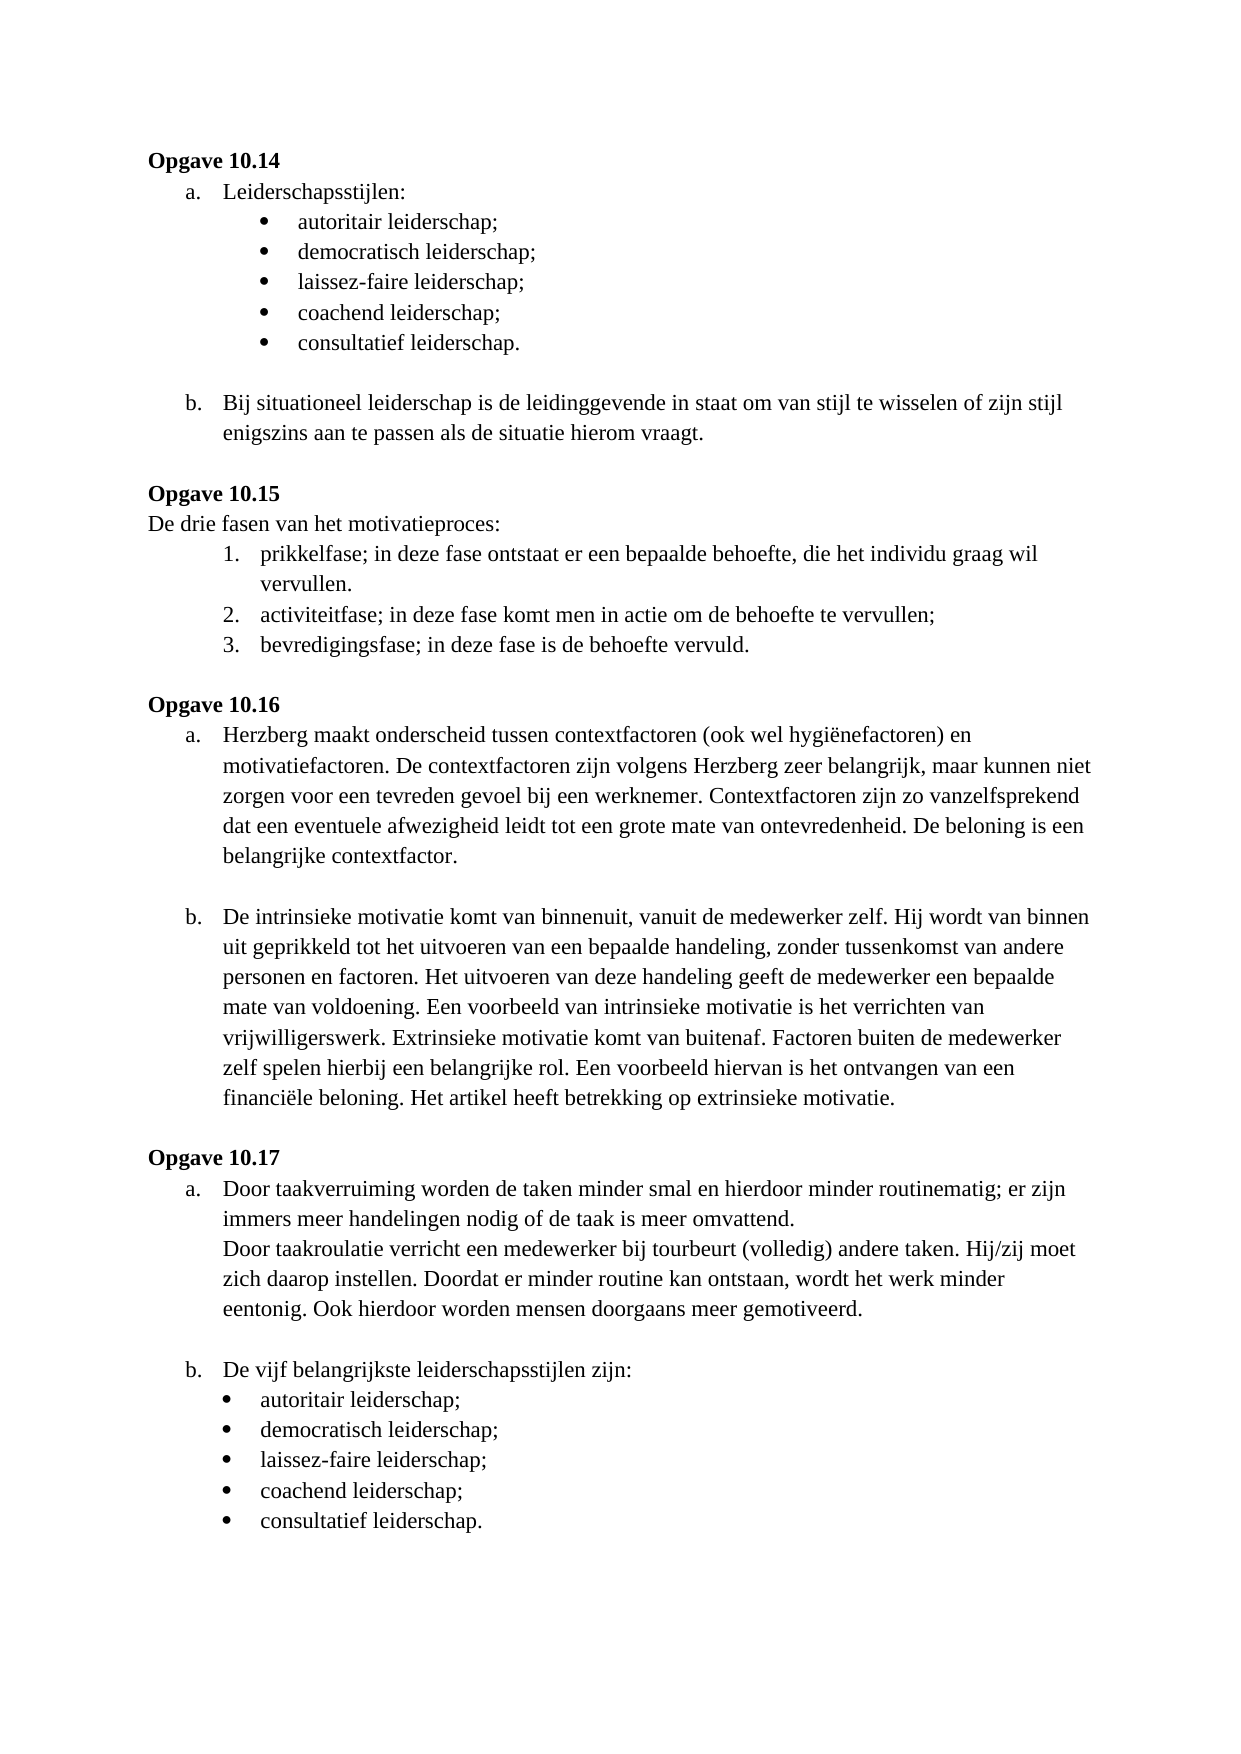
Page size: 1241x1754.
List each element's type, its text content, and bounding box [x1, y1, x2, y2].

list coachend leiderschap; [223, 1477, 1093, 1503]
list Leiderschapsstijlen: [185, 178, 1093, 204]
list consultatief leiderschap. [223, 1507, 1093, 1533]
list prikkelfase; in deze fase ontstaat er een bepaalde behoefte, die het individu graag wil vervullen. [223, 540, 1093, 597]
list bevredigingsfase; in deze fase is de behoefte vervuld. [223, 631, 1093, 657]
list Herzberg maakt onderscheid tussen contextfactoren (ook wel hygiënefactoren) en motivatiefactoren. De contextfactoren zijn volgens Herzberg zeer belangrijk, maar kunnen niet zorgen voor een tevreden gevoel bij een werknemer. Contextfactoren zijn zo vanzelfsprekend dat een eventuele afwezigheid leidt tot een grote mate van ontevredenheid. De beloning is een belangrijke contextfactor. [185, 722, 1093, 869]
list democratisch leiderschap; [260, 238, 1093, 264]
list Door taakverruiming worden de taken minder smal en hierdoor minder routinematig; er zijn immers meer handelingen nodig of de taak is meer omvattend. [185, 1175, 1093, 1231]
text Opgave 10.15 [148, 480, 1093, 506]
list Door taakroulatie verricht een medewerker bij tourbeurt (volledig) andere taken. Hij/zij moet zich daarop instellen. Doordat er minder routine kan ontstaan, wordt het werk minder eentonig. Ook hierdoor worden mensen doorgaans meer gemotiveerd. [223, 1235, 1093, 1322]
text De drie fasen van het motivatieproces: [148, 510, 1093, 536]
text Opgave 10.14 [148, 148, 1093, 174]
list consultatief leiderschap. [260, 329, 1093, 355]
list Bij situationeel leiderschap is de leidinggevende in staat om van stijl te wisselen of zijn stijl enigszins aan te passen als de situatie hierom vraagt. [185, 389, 1093, 446]
list activiteitfase; in deze fase komt men in actie om de behoefte te vervullen; [223, 601, 1093, 627]
list democratisch leiderschap; [223, 1416, 1093, 1443]
list De vijf belangrijkste leiderschapsstijlen zijn: [185, 1356, 1093, 1382]
list coachend leiderschap; [260, 299, 1093, 325]
list autoritair leiderschap; [223, 1386, 1093, 1412]
text Opgave 10.16 [148, 691, 1093, 718]
list laissez-faire leiderschap; [223, 1447, 1093, 1473]
list laissez-faire leiderschap; [260, 268, 1093, 295]
list autoritair leiderschap; [260, 208, 1093, 234]
list De intrinsieke motivatie komt van binnenuit, vanuit de medewerker zelf. Hij wordt van binnen uit geprikkeld tot het uitvoeren van een bepaalde handeling, zonder tussenkomst van andere personen en factoren. Het uitvoeren van deze handeling geeft de medewerker een bepaalde mate van voldoening. Een voorbeeld van intrinsieke motivatie is het verrichten van vrijwilligerswerk. Extrinsieke motivatie komt van buitenaf. Factoren buiten de medewerker zelf spelen hierbij een belangrijke rol. Een voorbeeld hiervan is het ontvangen van een financiële beloning. Het artikel heeft betrekking op extrinsieke motivatie. [185, 903, 1093, 1110]
text Opgave 10.17 [148, 1144, 1093, 1171]
